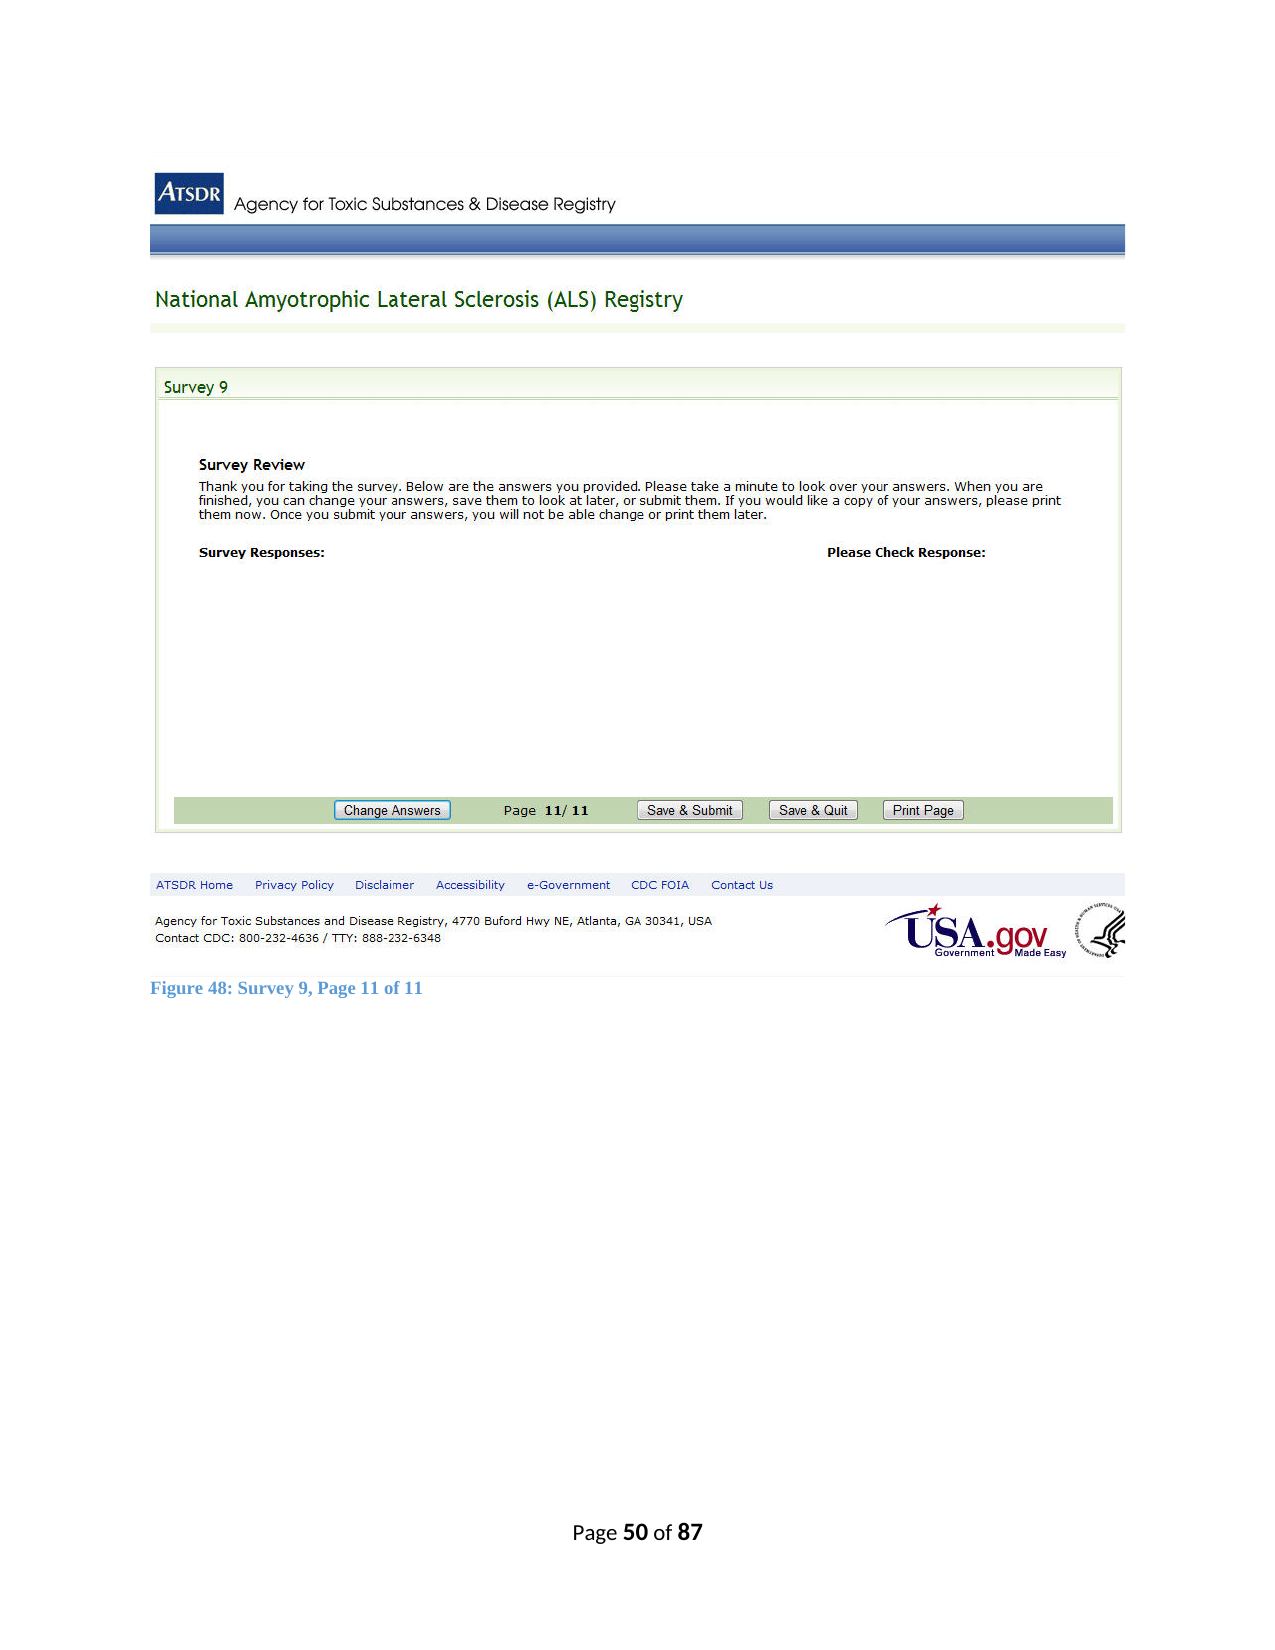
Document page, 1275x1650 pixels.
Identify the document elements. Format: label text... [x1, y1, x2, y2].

text Figure 48: Survey 9, Page 11 of 11 [150, 977, 1125, 998]
picture [150, 150, 1125, 977]
